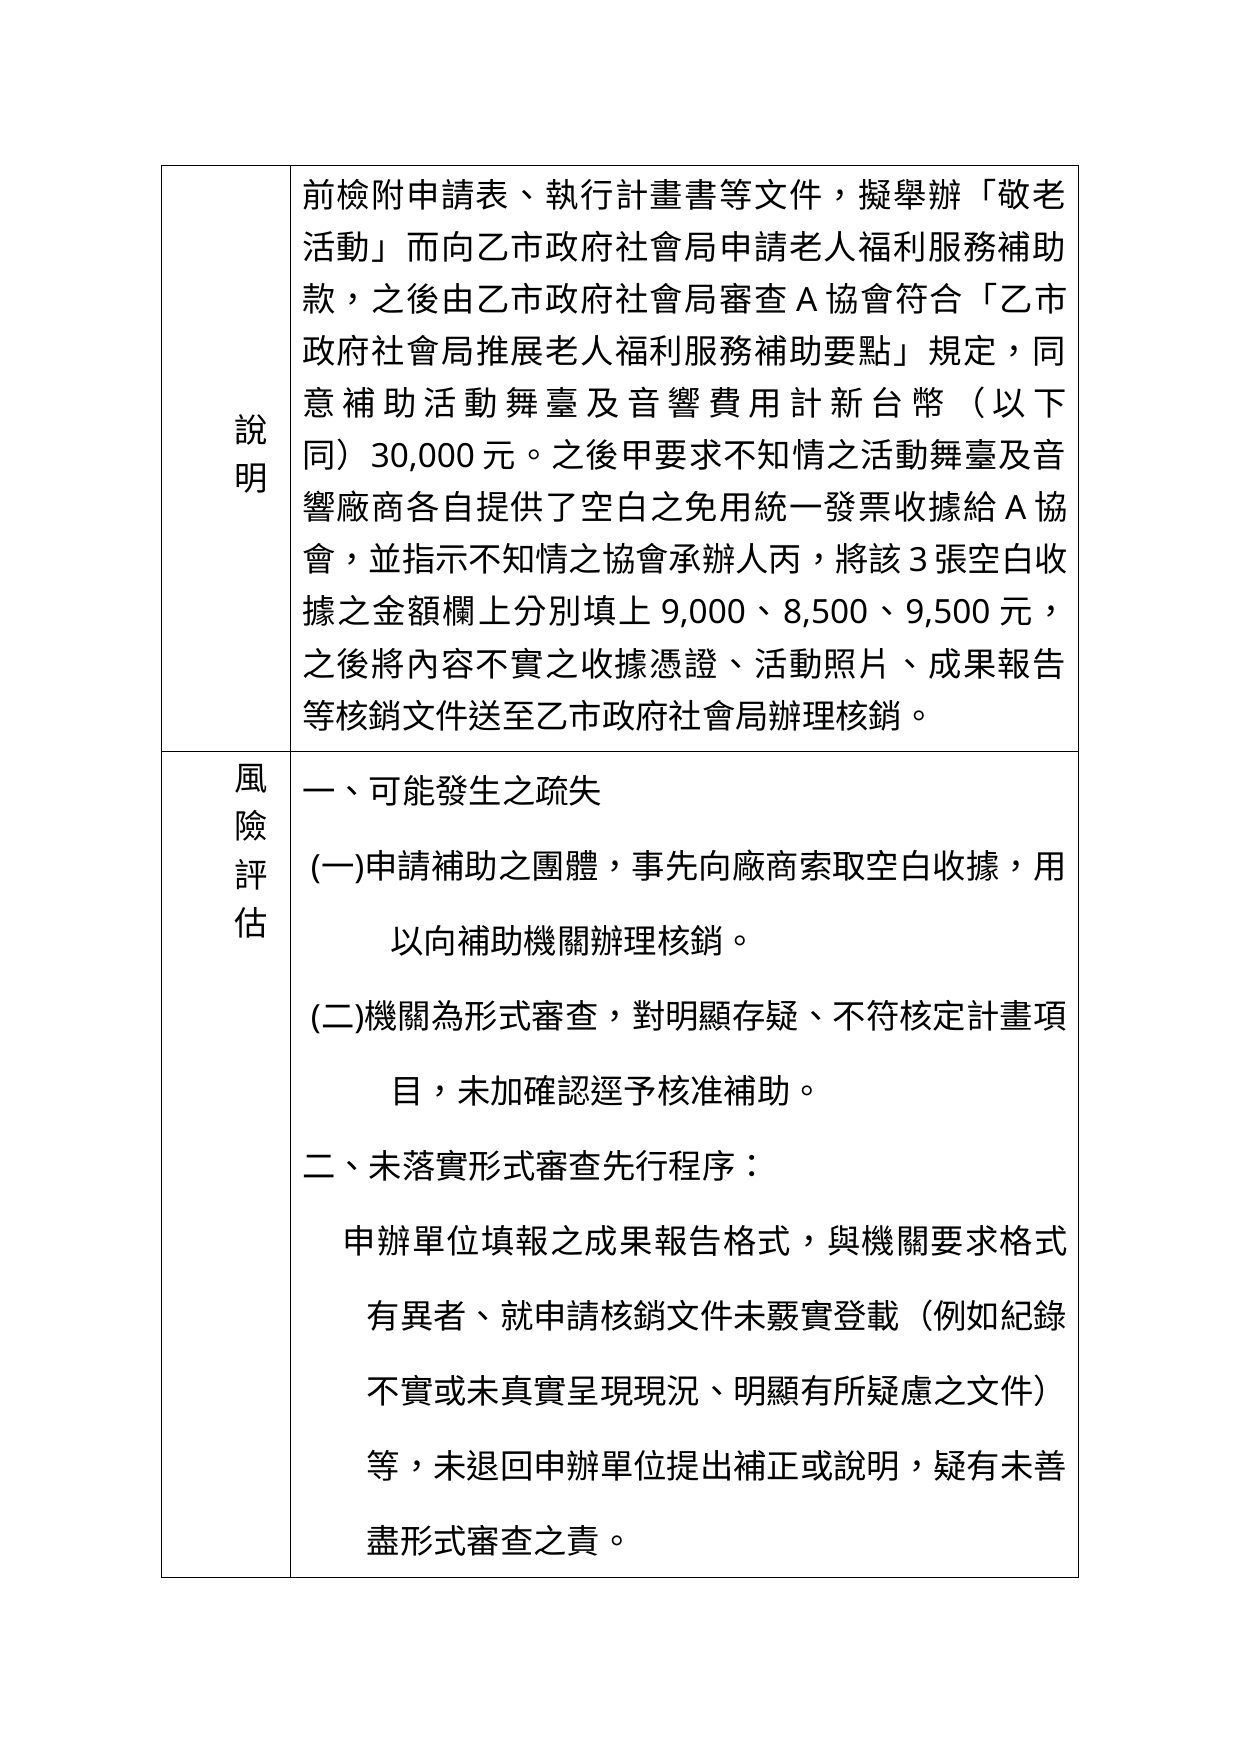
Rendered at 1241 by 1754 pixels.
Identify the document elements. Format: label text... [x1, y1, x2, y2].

table_cell 案例說明 [162, 166, 290, 751]
table_cell 風險評估 [162, 752, 290, 1577]
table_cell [291, 752, 1078, 1577]
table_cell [291, 166, 1078, 751]
